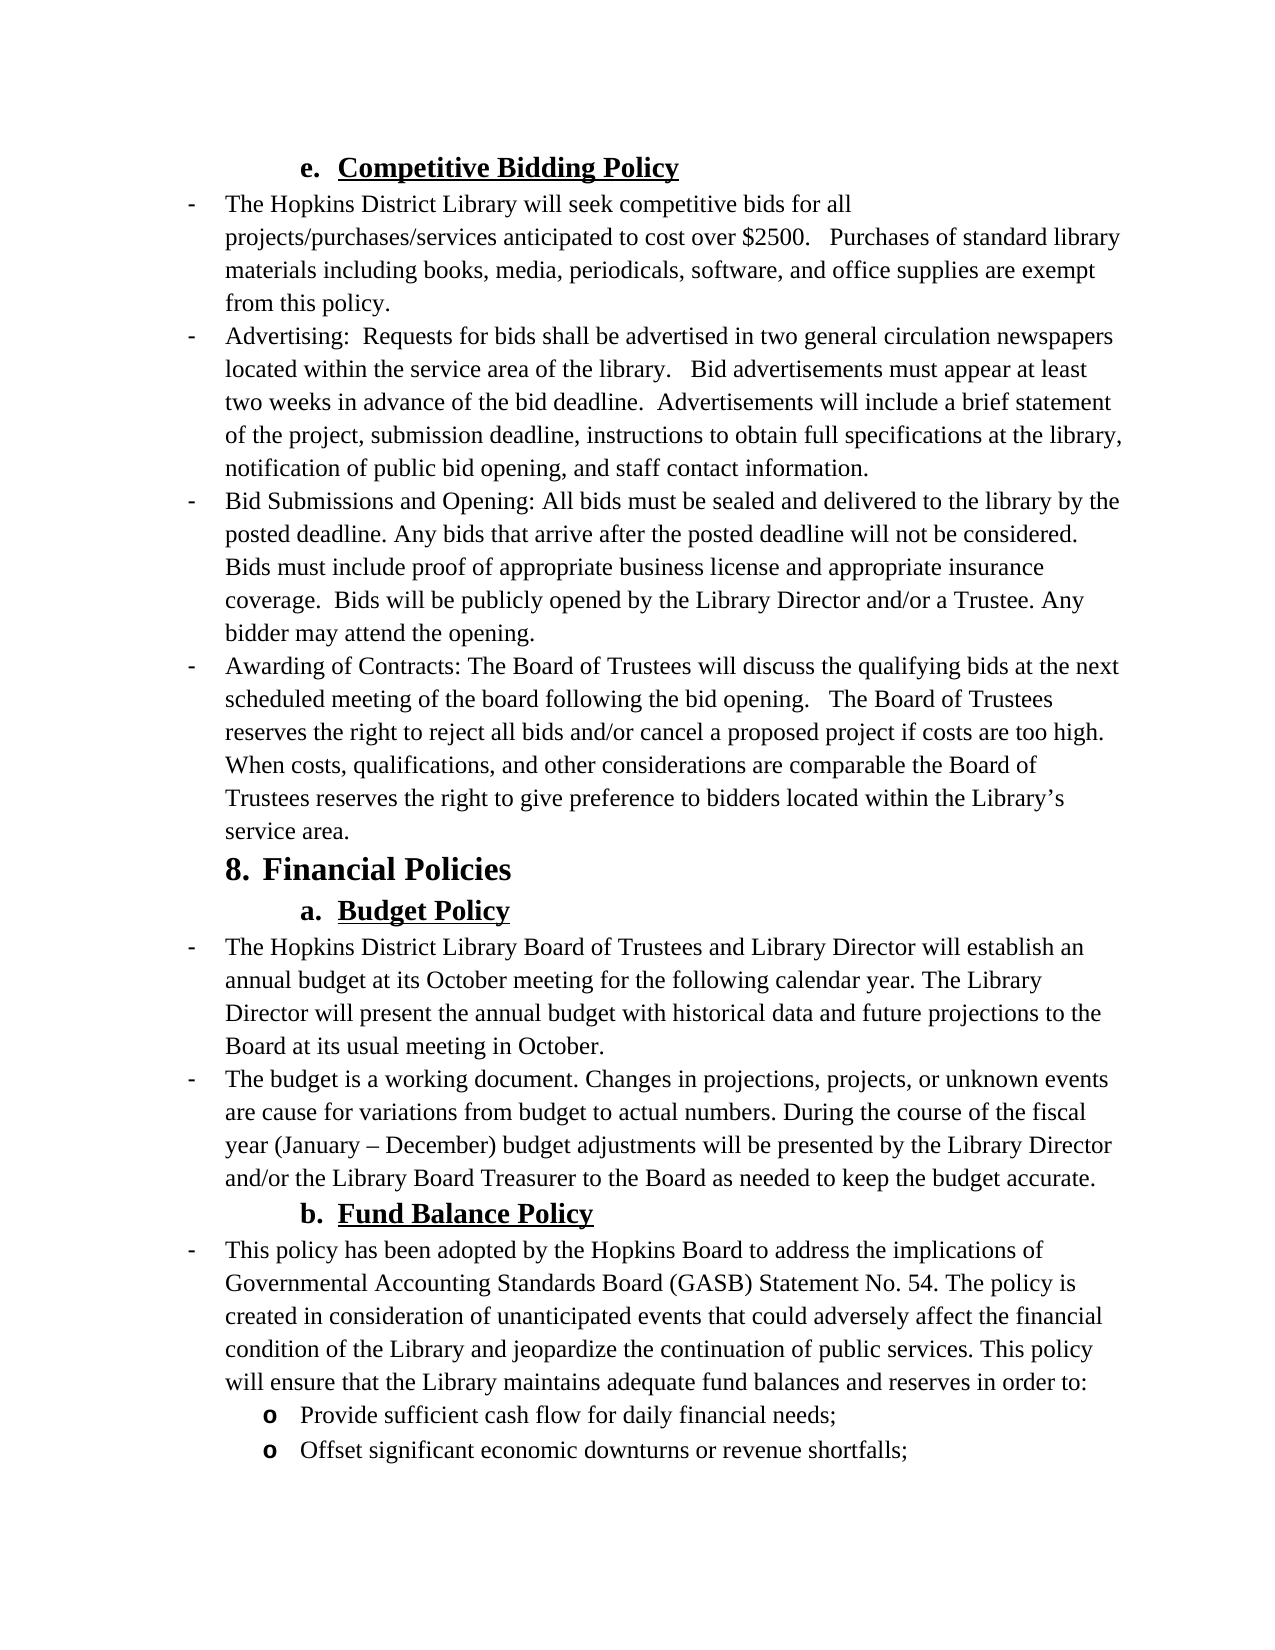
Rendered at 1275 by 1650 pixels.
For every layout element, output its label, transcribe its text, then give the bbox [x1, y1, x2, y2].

list Offset significant economic downturns or revenue shortfalls; [262, 1436, 1125, 1466]
list The budget is a working document. Changes in projections, projects, or unknown events are cause for variations from budget to actual numbers. During the course of the fiscal year (January – December) budget adjustments will be presented by the Library Director and/or the Library Board Treasurer to the Board as needed to keep the budget accurate. [187, 1064, 1125, 1192]
list Budget Policy [300, 893, 1125, 927]
list The Hopkins District Library Board of Trustees and Library Director will establish an annual budget at its October meeting for the following calendar year. The Library Director will present the annual budget with historical data and future projections to the Board at its usual meeting in October. [187, 932, 1125, 1060]
list Provide sufficient cash flow for daily financial needs; [262, 1400, 1125, 1431]
list Awarding of Contracts: The Board of Trustees will discuss the qualifying bids at the next scheduled meeting of the board following the bid opening. The Board of Trustees reserves the right to reject all bids and/or cancel a proposed project if costs are too high. When costs, qualifications, and other considerations are comparable the Board of Trustees reserves the right to give preference to bidders located within the Library’s service area. [187, 651, 1125, 845]
list The Hopkins District Library will seek competitive bids for all projects/purchases/services anticipated to cost over $2500. Purchases of standard library materials including books, media, periodicals, software, and office supplies are exempt from this policy. [187, 188, 1125, 316]
list Bid Submissions and Opening: All bids must be sealed and delivered to the library by the posted deadline. Any bids that arrive after the posted deadline will not be considered. Bids must include proof of appropriate business license and appropriate insurance coverage. Bids will be publicly opened by the Library Director and/or a Trustee. Any bidder may attend the opening. [187, 486, 1125, 647]
list Advertising: Requests for bids shall be advertised in two general circulation newspapers located within the service area of the library. Bid advertisements must appear at least two weeks in advance of the bid deadline. Advertisements will include a brief statement of the project, submission deadline, instructions to obtain full specifications at the library, notification of public bid opening, and staff contact information. [187, 321, 1125, 482]
list Financial Policies [225, 849, 1125, 888]
list Fund Balance Policy [300, 1196, 1125, 1230]
list This policy has been adopted by the Hopkins Board to address the implications of Governmental Accounting Standards Board (GASB) Statement No. 54. The policy is created in consideration of unanticipated events that could adversely affect the financial condition of the Library and jeopardize the continuation of public services. This policy will ensure that the Library maintains adequate fund balances and reserves in order to: [187, 1235, 1125, 1396]
list Competitive Bidding Policy [300, 150, 1125, 183]
